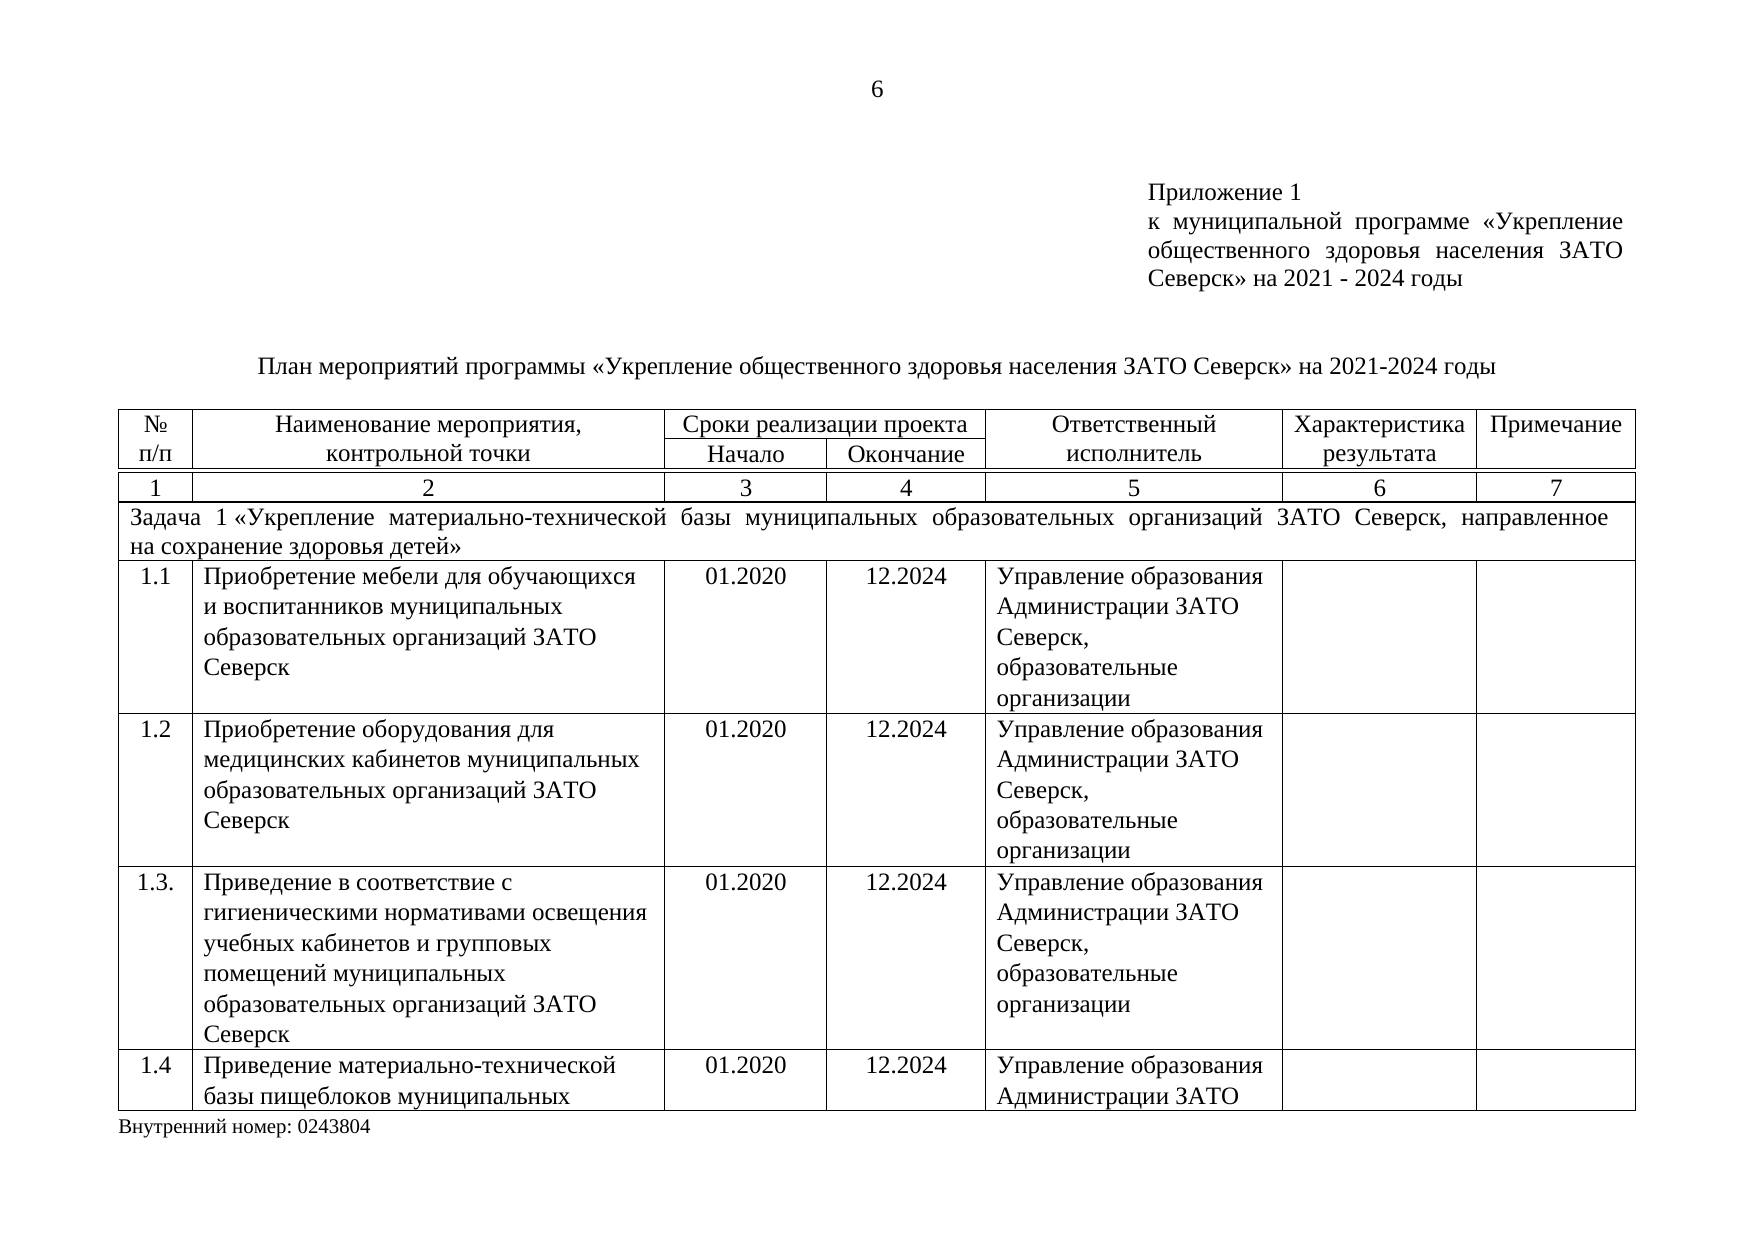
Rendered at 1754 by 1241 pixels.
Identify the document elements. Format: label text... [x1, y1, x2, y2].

table_header 7 [1477, 473, 1635, 501]
table_cell 1.1 [119, 561, 192, 713]
table_header Наименование мероприятия, контрольной точки [193, 410, 664, 468]
table_header Приложение 1 к муниципальной программе «Укрепление общественного здоровья населения ЗАТО Северск» на 2021 - 2024 годы [1136, 177, 1635, 293]
table_cell 1.4 [119, 1050, 192, 1109]
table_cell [986, 1050, 1282, 1109]
table_cell Начало [665, 439, 826, 468]
table_cell 12.2024 [827, 561, 985, 713]
table_cell Управление образования Администрации ЗАТО Северск, образовательные организации [986, 714, 1282, 866]
table_cell 12.2024 [827, 1050, 985, 1109]
table_cell 12.2024 [827, 714, 985, 866]
table_cell [1283, 714, 1476, 866]
table_cell Окончание [827, 439, 985, 468]
table_cell [1283, 867, 1476, 1049]
table_header 5 [986, 473, 1282, 501]
table_header 3 [665, 473, 826, 501]
table_cell 01.2020 [665, 1050, 826, 1109]
table_header № п/п [119, 410, 192, 468]
table_cell Приобретение оборудования для медицинских кабинетов муниципальных образовательных организаций ЗАТО Северск [193, 714, 664, 866]
table_cell Управление образования Администрации ЗАТО Северск, образовательные организации [986, 867, 1282, 1049]
table_cell 1.3. [119, 867, 192, 1049]
table_cell [1283, 1050, 1476, 1109]
table_header Характеристика результата [1283, 410, 1476, 468]
table_header Ответственный исполнитель [986, 410, 1282, 468]
table_cell [1283, 561, 1476, 713]
table_header 6 [1283, 473, 1476, 501]
table_cell [1477, 561, 1635, 713]
table_cell 01.2020 [665, 867, 826, 1049]
table_cell Управление образования Администрации ЗАТО Северск, образовательные организации [986, 561, 1282, 713]
table_cell [1477, 867, 1635, 1049]
table_cell 1.2 [119, 714, 192, 866]
table_cell 01.2020 [665, 561, 826, 713]
table_cell Приобретение мебели для обучающихся и воспитанников муниципальных образовательных организаций ЗАТО Северск [193, 561, 664, 713]
table_cell [1477, 714, 1635, 866]
table_header 1 [119, 473, 192, 501]
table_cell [193, 1050, 664, 1109]
table_header Примечание [1477, 410, 1635, 468]
table_cell 01.2020 [665, 714, 826, 866]
table_cell Приведение в соответствие с гигиеническими нормативами освещения учебных кабинетов и групповых помещений муниципальных образовательных организаций ЗАТО Северск [193, 867, 664, 1049]
text План мероприятий программы «Укрепление общественного здоровья населения ЗАТО Северск» на 2021-2024 годы [118, 351, 1636, 380]
table_cell Задача 1 «Укрепление материально-технической базы муниципальных образовательных организаций ЗАТО Северск, направленное на сохранение здоровья детей» [119, 503, 1635, 560]
table_header 4 [827, 473, 985, 501]
table_cell [1477, 1050, 1635, 1109]
table_header Сроки реализации проекта [665, 410, 985, 438]
table_header 2 [193, 473, 664, 501]
table_cell 12.2024 [827, 867, 985, 1049]
